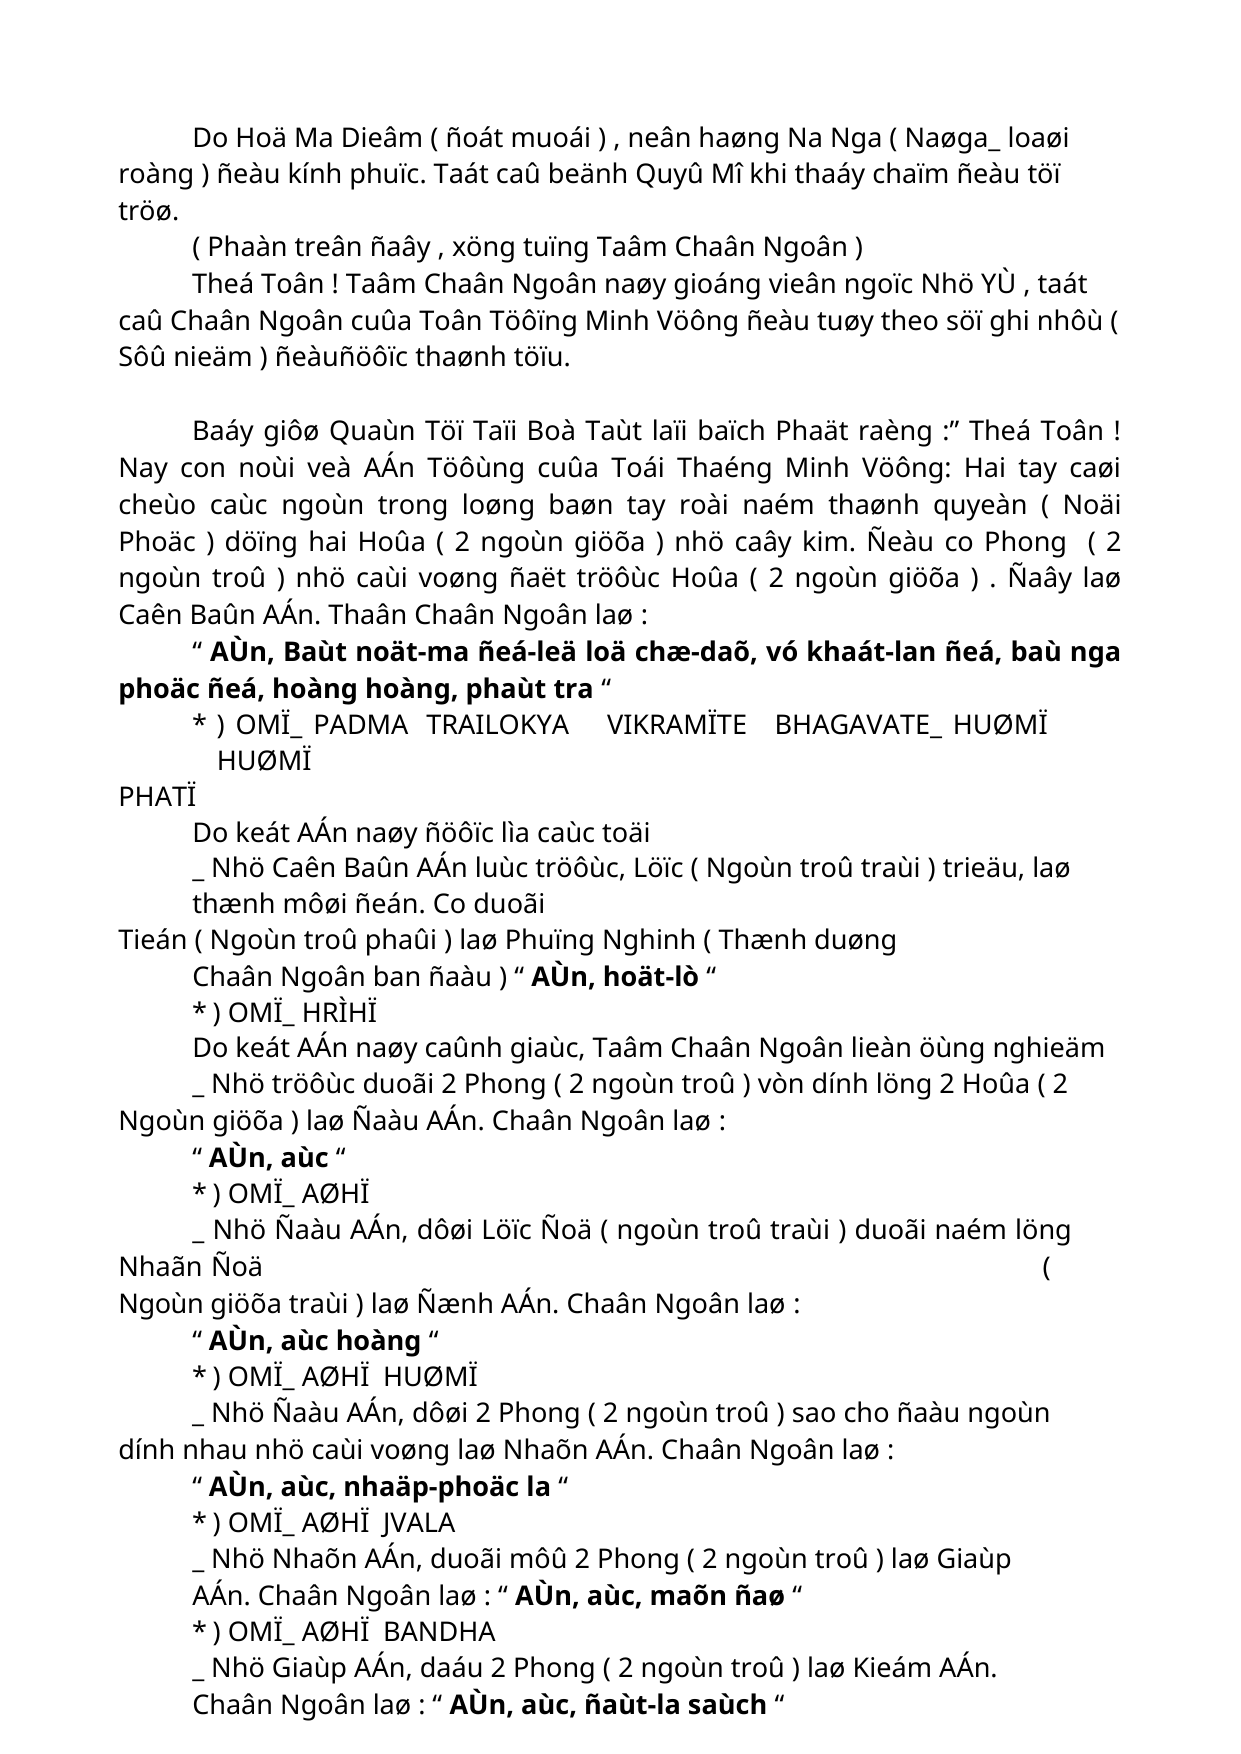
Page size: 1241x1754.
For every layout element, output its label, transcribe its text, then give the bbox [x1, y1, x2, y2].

text _ Nhö Giaùp AÁn, daáu 2 Phong ( 2 ngoùn troû ) laø Kieám AÁn. Chaân Ngoân laø : “ AÙn, aùc, ñaùt-la saùch “ [192, 1648, 999, 1722]
list ) OMÏ_ AØHÏ HUØMÏ [192, 1358, 1136, 1393]
text PHATÏ [118, 777, 1136, 814]
text Do Hoä Ma Dieâm ( ñoát muoái ) , neân haøng Na Nga ( Naøga_ loaøi roàng ) ñeàu kính phuïc. Taát caû beänh Quyû Mî khi thaáy chaïm ñeàu töï tröø. [118, 118, 1114, 229]
text “ AÙn, aùc “ [192, 1138, 1136, 1175]
text _ Nhö Nhaõn AÁn, duoãi môû 2 Phong ( 2 ngoùn troû ) laø Giaùp AÁn. Chaân Ngoân laø : “ AÙn, aùc, maõn ñaø “ [192, 1539, 1049, 1613]
subtitle “ AÙn, aùc hoàng “ [192, 1321, 1136, 1358]
text _ Nhö Ñaàu AÁn, dôøi Löïc Ñoä ( ngoùn troû traùi ) duoãi naém löng Nhaãn Ñoä ( Ngoùn giöõa traùi ) laø Ñænh AÁn. Chaân Ngoân laø : [118, 1211, 1123, 1321]
text Baáy giôø Quaùn Töï Taïi Boà Taùt laïi baïch Phaät raèng :” Theá Toân ! Nay con noùi veà AÁn Töôùng cuûa Toái Thaéng Minh Vöông: Hai tay caøi cheùo caùc ngoùn trong loøng baøn tay roài naém thaønh quyeàn ( Noäi Phoäc ) döïng hai Hoûa ( 2 ngoùn giöõa ) nhö caây kim. Ñeàu co Phong ( 2 ngoùn troû ) nhö caùi voøng ñaët tröôùc Hoûa ( 2 ngoùn giöõa ) . Ñaây laø Caên Baûn AÁn. Thaân Chaân Ngoân laø : [118, 411, 1123, 633]
list ) OMÏ_ AØHÏ JVALA [192, 1504, 1136, 1539]
text _ Nhö tröôùc duoãi 2 Phong ( 2 ngoùn troû ) vòn dính löng 2 Hoûa ( 2 Ngoùn giöõa ) laø Ñaàu AÁn. Chaân Ngoân laø : [118, 1065, 1117, 1138]
subtitle “ AÙn, Baùt noät-ma ñeá-leä loä chæ-daõ, vó khaát-lan ñeá, baù nga phoäc ñeá, hoàng hoàng, phaùt tra “ [118, 633, 1123, 707]
list ) OMÏ_ AØHÏ BANDHA [192, 1613, 1136, 1648]
subtitle “ AÙn, aùc, nhaäp-phoäc la “ [192, 1467, 1136, 1504]
text ( Phaàn treân ñaây , xöng tuïng Taâm Chaân Ngoân ) [192, 229, 1136, 264]
text Theá Toân ! Taâm Chaân Ngoân naøy gioáng vieân ngoïc Nhö YÙ , taát caû Chaân Ngoân cuûa Toân Töôïng Minh Vöông ñeàu tuøy theo söï ghi nhôù ( Sôû nieäm ) ñeàuñöôïc thaønh töïu. [118, 264, 1123, 375]
list ) OMÏ_ PADMA TRAILOKYA VIKRAMÏTE BHAGAVATE_ HUØMÏ HUØMÏ [192, 707, 1136, 777]
text Tieán ( Ngoùn troû phaûi ) laø Phuïng Nghinh ( Thænh duøng Chaân Ngoân ban ñaàu ) “ AÙn, hoät-lò “ [118, 920, 966, 994]
list ) OMÏ_ AØHÏ [192, 1175, 1136, 1211]
list ) OMÏ_ HRÌHÏ [192, 994, 1136, 1029]
text Do keát AÁn naøy ñöôïc lìa caùc toäi [192, 814, 1136, 849]
text Do keát AÁn naøy caûnh giaùc, Taâm Chaân Ngoân lieàn öùng nghieäm [192, 1029, 1136, 1065]
text _ Nhö Caên Baûn AÁn luùc tröôùc, Löïc ( Ngoùn troû traùi ) trieäu, laø thænh môøi ñeán. Co duoãi [192, 849, 1136, 920]
text _ Nhö Ñaàu AÁn, dôøi 2 Phong ( 2 ngoùn troû ) sao cho ñaàu ngoùn dính nhau nhö caùi voøng laø Nhaõn AÁn. Chaân Ngoân laø : [118, 1393, 1114, 1467]
